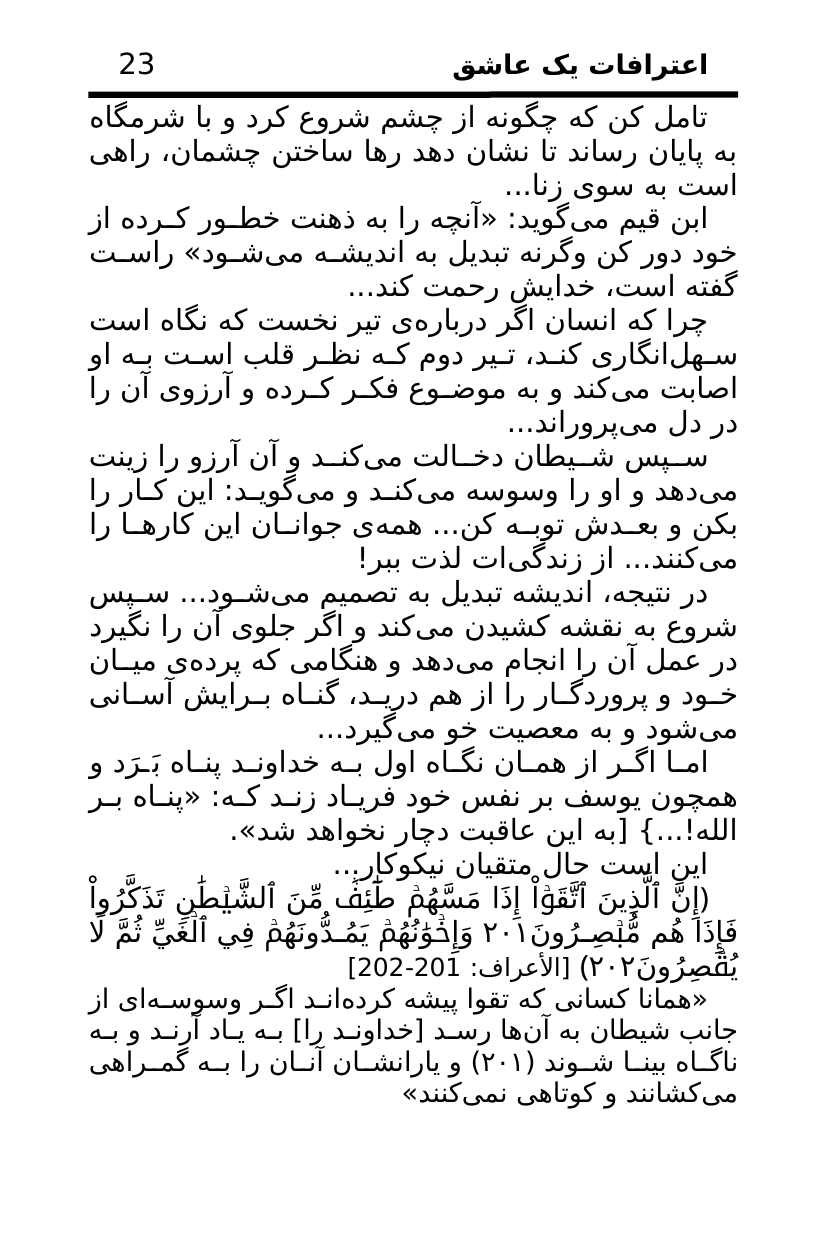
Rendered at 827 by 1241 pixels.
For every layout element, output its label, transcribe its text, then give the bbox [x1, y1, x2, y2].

text ابن قیم می‌گوید: «آنچه را به ذهنت خطور کرده از خود دور کن وگرنه تبدیل به اندیشه می‌شود» راست گفته است، خدایش رحمت کند... [89, 202, 738, 304]
text این است حال متقیان نیکوکار... [89, 847, 738, 881]
text در نتیجه، اندیشه تبدیل به تصمیم می‌شود... سپس شروع به نقشه کشیدن می‌کند و اگر جلوی آن را نگیرد در عمل آن را انجام می‌دهد و هنگامی که پرده‌ی میان خود و پروردگار را از هم درید، گناه برایش آسانی می‌شود و به معصیت خو می‌گیرد... [89, 575, 738, 745]
text ﴿إِنَّ ٱلَّذِينَ ٱتَّقَوۡاْ إِذَا مَسَّهُمۡ طَٰٓئِفٞ مِّنَ ٱلشَّيۡطَٰنِ تَذَكَّرُواْ فَإِذَا هُم مُّبۡصِرُونَ٢٠١ وَإِخۡوَٰنُهُمۡ يَمُدُّونَهُمۡ فِي ٱلۡغَيِّ ثُمَّ لَا يُقۡصِرُونَ٢٠٢﴾ [الأعراف: 201-202] [89, 881, 738, 983]
text سپس شیطان دخالت می‌کند و آن آرزو را زینت می‌دهد و او را وسوسه می‌کند و می‌گوید: این کار را بکن و بعدش توبه کن... همه‌ی جوانان این کارها را می‌کنند... از زندگی‌ات لذت ببر! [89, 439, 738, 575]
text تامل کن که چگونه از چشم شروع کرد و با شرمگاه به پایان رساند تا نشان دهد رها ساختن چشمان، راهی است به سوی زنا... [89, 100, 738, 202]
text اما اگر از همان نگاه اول به خداوند پناه بَرَد و همچون یوسف بر نفس خود فریاد زند که: «پناه بر الله!...} [به این عاقبت دچار نخواهد شد». [89, 745, 738, 847]
text چرا که انسان اگر درباره‌ی تیر نخست که نگاه است سهل‌انگاری کند، تیر دوم که نظر قلب است به او اصابت می‌کند و به موضوع فکر کرده و آرزوی آن را در دل می‌پروراند... [89, 304, 738, 439]
text «همانا کسانی که تقوا پیشه کرده‌اند اگر وسوسه‌ای از جانب شیطان به آن‌ها رسد [خداوند را] به یاد آرند و به ناگاه بینا شوند (۲۰۱) و یارانشان آنان را به گمراهی می‌کشانند و کوتاهی نمی‌کنند» [89, 983, 738, 1109]
